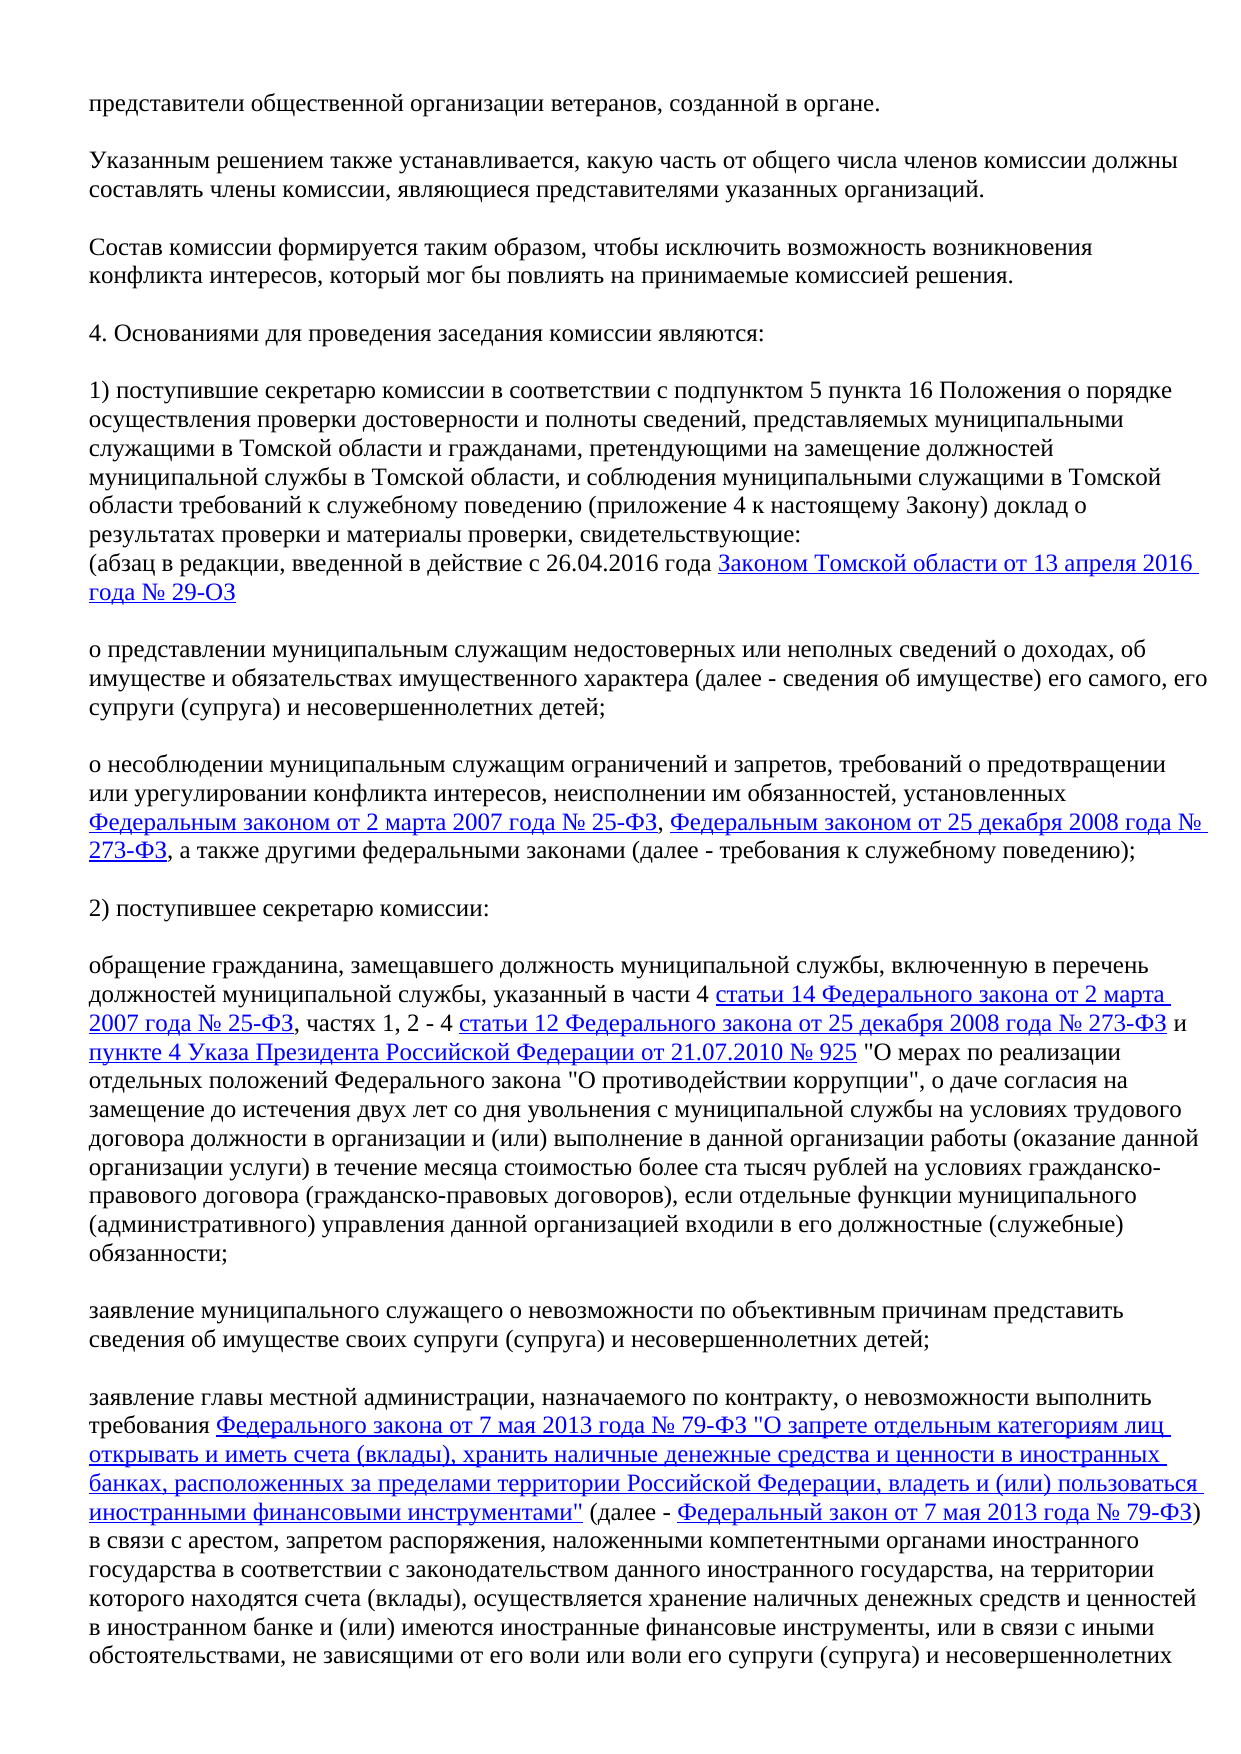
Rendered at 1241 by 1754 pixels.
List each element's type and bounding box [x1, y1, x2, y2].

text [89, 59, 1211, 1669]
